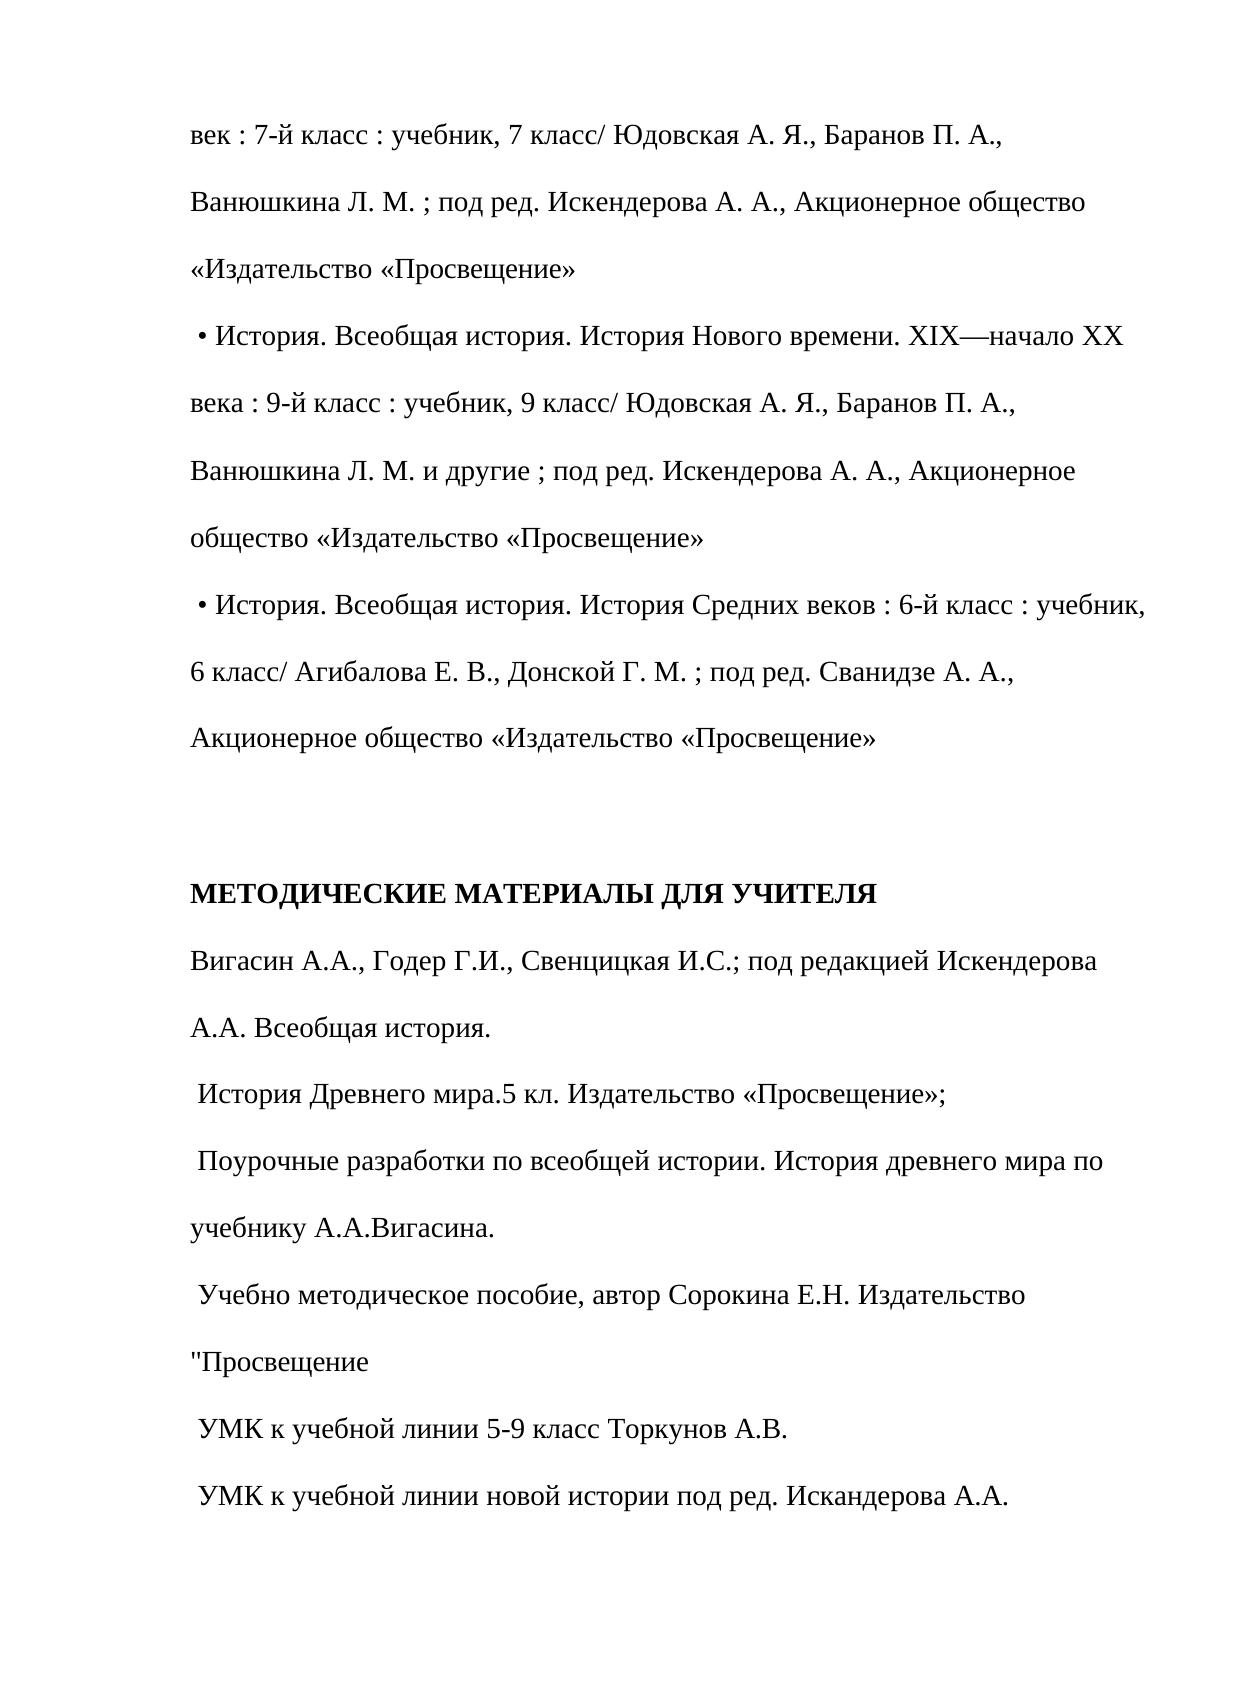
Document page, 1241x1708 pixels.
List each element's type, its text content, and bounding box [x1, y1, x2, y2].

text Акционерное общество «Издательство «Просвещение» [190, 721, 1159, 754]
text Ванюшкина Л. М. ; под ред. Искендерова А. А., Акционерное общество [190, 184, 1159, 218]
list История. Всеобщая история. История Нового времени. XIX—начало XX века : 9-й класс : учебник, 9 класс/ Юдовская А. Я., Баранов П. А., [190, 318, 1124, 419]
subtitle МЕТОДИЧЕСКИЕ МАТЕРИАЛЫ ДЛЯ УЧИТЕЛЯ [190, 876, 1159, 910]
list История. Всеобщая история. История Средних веков : 6-й класс : учебник, 6 класс/ Агибалова Е. В., Донской Г. М. ; под ред. Сванидзе А. А., [190, 587, 1146, 687]
text История Древнего мира.5 кл. Издательство «Просвещение»; [197, 1077, 1159, 1110]
text век : 7-й класс : учебник, 7 класс/ Юдовская А. Я., Баранов П. А., [190, 117, 1159, 151]
text Поурочные разработки по всеобщей истории. История древнего мира по учебнику А.А.Вигасина. [190, 1143, 1143, 1244]
text УМК к учебной линии 5-9 класс Торкунов А.В. [197, 1412, 1159, 1445]
text Учебно методическое пособие, автор Сорокина Е.Н. Издательство "Просвещение [190, 1277, 1143, 1378]
text Вигасин А.А., Годер Г.И., Свенцицкая И.С.; под редакцией Искендерова А.А. Всеобщая история. [190, 943, 1143, 1043]
text УМК к учебной линии новой истории под ред. Искандерова А.А. [197, 1478, 1159, 1512]
text Ванюшкина Л. М. и другие ; под ред. Искендерова А. А., Акционерное общество «Издательство «Просвещение» [190, 453, 1148, 553]
text «Издательство «Просвещение» [190, 251, 1159, 285]
